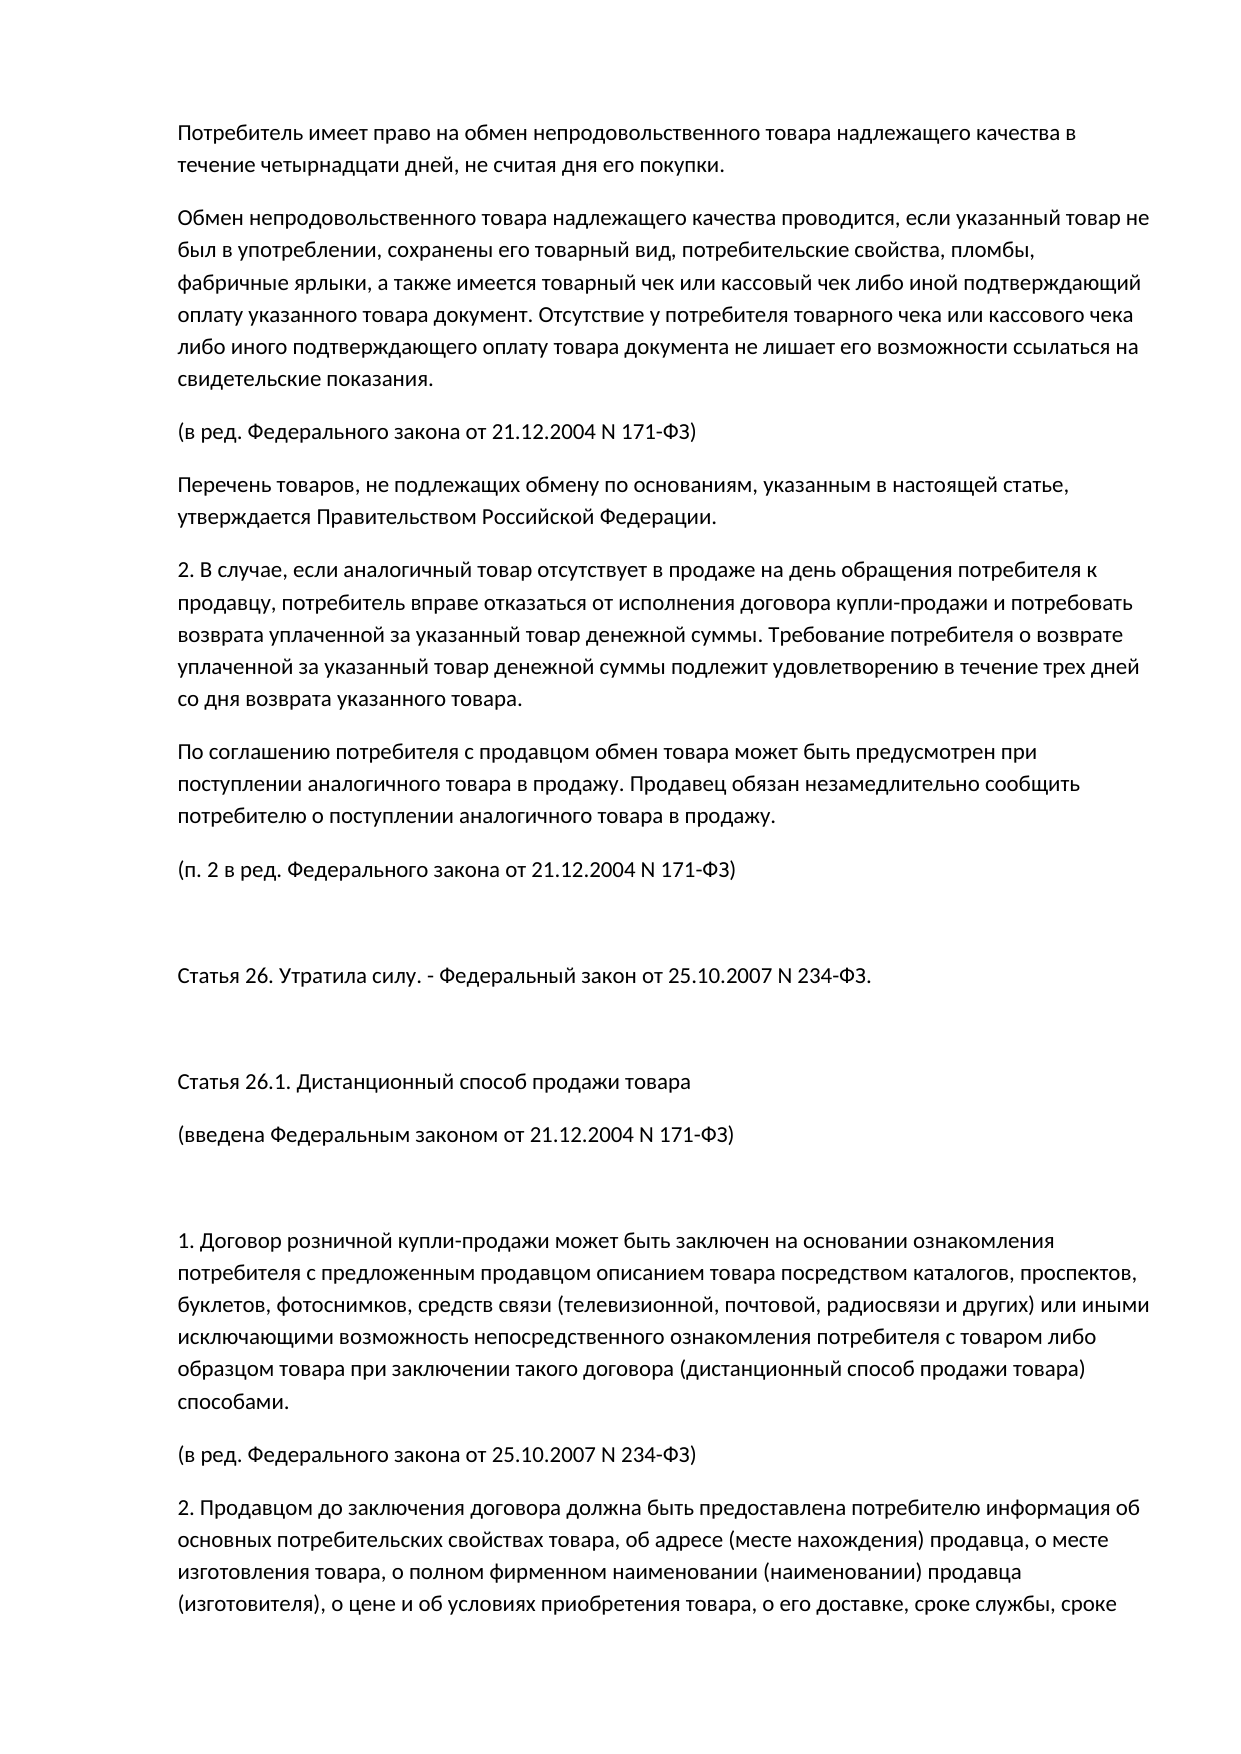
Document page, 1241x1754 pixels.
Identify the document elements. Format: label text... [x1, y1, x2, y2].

text Статья 26.1. Дистанционный способ продажи товара [177, 1067, 1152, 1095]
text Статья 26. Утратила силу. - Федеральный закон от 25.10.2007 N 234-ФЗ. [177, 961, 1152, 989]
text (введена Федеральным законом от 21.12.2004 N 171-ФЗ) [177, 1120, 1152, 1148]
text 1. Договор розничной купли-продажи может быть заключен на основании ознакомления потребителя с предложенным продавцом описанием товара посредством каталогов, проспектов, буклетов, фотоснимков, средств связи (телевизионной, почтовой, радиосвязи и других) или иными исключающими возможность непосредственного ознакомления потребителя с товаром либо образцом товара при заключении такого договора (дистанционный способ продажи товара) способами. [177, 1226, 1152, 1415]
text (в ред. Федерального закона от 21.12.2004 N 171-ФЗ) [177, 417, 1152, 445]
text Перечень товаров, не подлежащих обмену по основаниям, указанным в настоящей статье, утверждается Правительством Российской Федерации. [177, 470, 1152, 531]
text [177, 1493, 1152, 1617]
text 2. В случае, если аналогичный товар отсутствует в продаже на день обращения потребителя к продавцу, потребитель вправе отказаться от исполнения договора купли-продажи и потребовать возврата уплаченной за указанный товар денежной суммы. Требование потребителя о возврате уплаченной за указанный товар денежной суммы подлежит удовлетворению в течение трех дней со дня возврата указанного товара. [177, 556, 1152, 712]
text (п. 2 в ред. Федерального закона от 21.12.2004 N 171-ФЗ) [177, 855, 1152, 883]
text Потребитель имеет право на обмен непродовольственного товара надлежащего качества в течение четырнадцати дней, не считая дня его покупки. [177, 118, 1152, 178]
text Обмен непродовольственного товара надлежащего качества проводится, если указанный товар не был в употреблении, сохранены его товарный вид, потребительские свойства, пломбы, фабричные ярлыки, а также имеется товарный чек или кассовый чек либо иной подтверждающий оплату указанного товара документ. Отсутствие у потребителя товарного чека или кассового чека либо иного подтверждающего оплату товара документа не лишает его возможности ссылаться на свидетельские показания. [177, 203, 1152, 392]
text (в ред. Федерального закона от 25.10.2007 N 234-ФЗ) [177, 1440, 1152, 1468]
text По соглашению потребителя с продавцом обмен товара может быть предусмотрен при поступлении аналогичного товара в продажу. Продавец обязан незамедлительно сообщить потребителю о поступлении аналогичного товара в продажу. [177, 737, 1152, 830]
